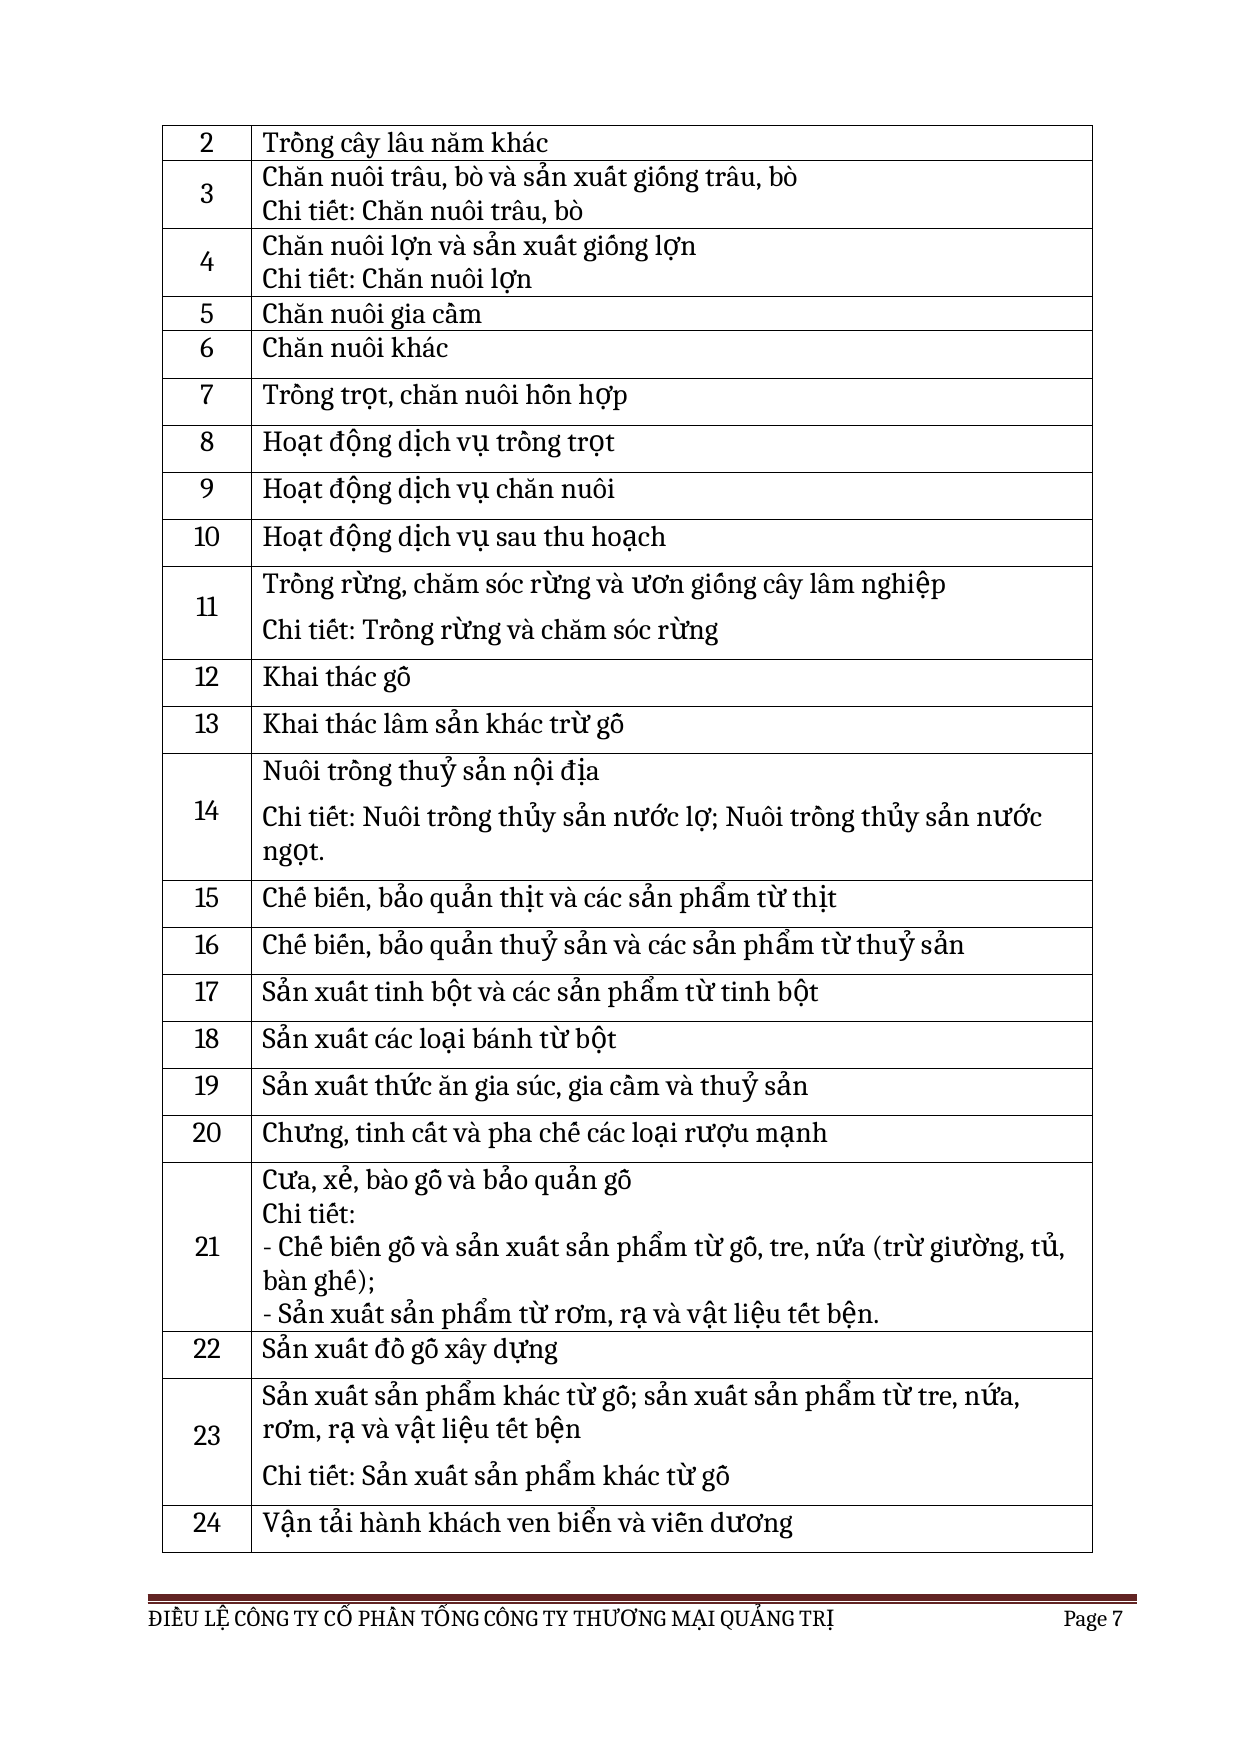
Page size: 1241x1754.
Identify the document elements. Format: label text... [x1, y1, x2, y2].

table_cell 20 [163, 1116, 251, 1162]
table_cell 6 [163, 331, 251, 377]
table_cell 11 [163, 567, 251, 659]
table_cell Sản xuất đồ gỗ xây dựng [252, 1332, 1092, 1378]
table_cell Trồng cây lâu năm khác [252, 126, 1092, 159]
table_cell Khai thác gỗ [252, 660, 1092, 706]
table_cell Sản xuất sản phẩm khác từ gỗ; sản xuất sản phẩm từ tre, nứa, rơm, rạ và vật liệu tết bện Chi tiết: Sản xuất sản phẩm khác từ gỗ [252, 1379, 1092, 1505]
table_cell 5 [163, 297, 251, 330]
table_cell Chăn nuôi gia cầm [252, 297, 1092, 330]
table_cell Chế biến, bảo quản thuỷ sản và các sản phẩm từ thuỷ sản [252, 928, 1092, 974]
table_cell Chăn nuôi khác [252, 331, 1092, 377]
table_cell Sản xuất các loại bánh từ bột [252, 1022, 1092, 1068]
table_cell Hoạt động dịch vụ sau thu hoạch [252, 520, 1092, 566]
table_cell Chăn nuôi trâu, bò và sản xuất giống trâu, bò Chi tiết: Chăn nuôi trâu, bò [252, 161, 1092, 228]
table_cell Cưa, xẻ, bào gỗ và bảo quản gỗ Chi tiết: - Chế biến gỗ và sản xuất sản phẩm từ gỗ, tre, nứa (trừ giường, tủ, bàn ghế); - Sản xuất sản phẩm từ rơm, rạ và vật liệu tết bện. [252, 1163, 1092, 1331]
table_cell Nuôi trồng thuỷ sản nội địa Chi tiết: Nuôi trồng thủy sản nước lợ; Nuôi trồng thủy sản nước ngọt. [252, 754, 1092, 880]
table_cell Sản xuất thức ăn gia súc, gia cầm và thuỷ sản [252, 1069, 1092, 1115]
table_cell Sản xuất tinh bột và các sản phẩm từ tinh bột [252, 975, 1092, 1021]
table_cell Khai thác lâm sản khác trừ gỗ [252, 707, 1092, 753]
table_cell 7 [163, 379, 251, 424]
table_cell 9 [163, 473, 251, 519]
table_cell 8 [163, 426, 251, 472]
table_cell 19 [163, 1069, 251, 1115]
table_cell Trồng trọt, chăn nuôi hỗn hợp [252, 379, 1092, 424]
table_cell 23 [163, 1379, 251, 1505]
table_cell 14 [163, 754, 251, 880]
table_cell 10 [163, 520, 251, 566]
table_cell 4 [163, 229, 251, 296]
table_cell Hoạt động dịch vụ trồng trọt [252, 426, 1092, 472]
table_cell Chưng, tinh cất và pha chế các loại rượu mạnh [252, 1116, 1092, 1162]
table_cell 21 [163, 1163, 251, 1331]
table_cell 3 [163, 161, 251, 228]
table_cell 17 [163, 975, 251, 1021]
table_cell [252, 1506, 1092, 1552]
table_cell 15 [163, 881, 251, 927]
table_cell 12 [163, 660, 251, 706]
table_cell Chăn nuôi lợn và sản xuất giống lợn Chi tiết: Chăn nuôi lợn [252, 229, 1092, 296]
table_cell 22 [163, 1332, 251, 1378]
table_cell 16 [163, 928, 251, 974]
table_cell Chế biến, bảo quản thịt và các sản phẩm từ thịt [252, 881, 1092, 927]
table_cell 13 [163, 707, 251, 753]
table_cell 24 [163, 1506, 251, 1552]
table_cell 2 [163, 126, 251, 159]
table_cell 18 [163, 1022, 251, 1068]
table_cell Hoạt động dịch vụ chăn nuôi [252, 473, 1092, 519]
table_cell Trồng rừng, chăm sóc rừng và ươn giống cây lâm nghiệp Chi tiết: Trồng rừng và chăm sóc rừng [252, 567, 1092, 659]
